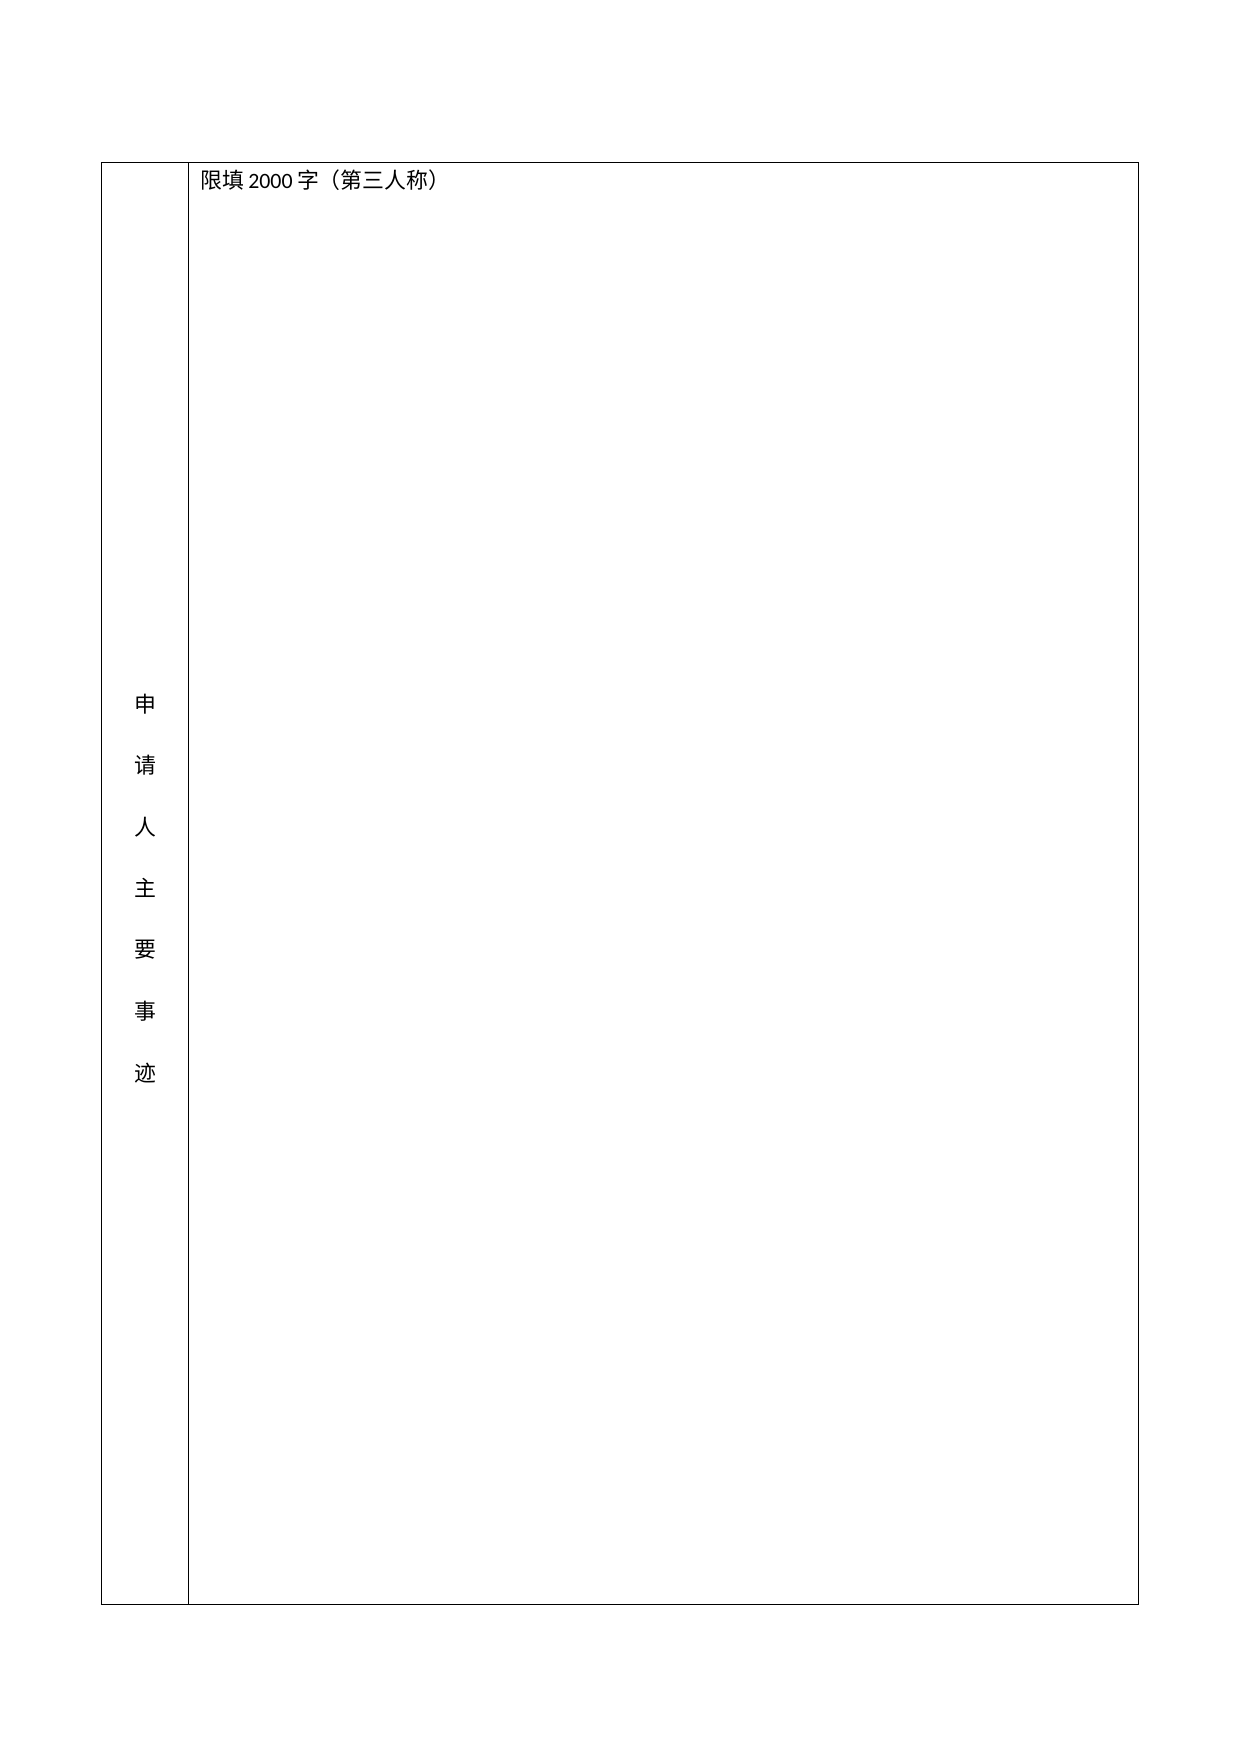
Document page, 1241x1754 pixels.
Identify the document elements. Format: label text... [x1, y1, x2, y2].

table_cell 申 请 人 主 要 事 迹 [102, 163, 188, 1604]
table_cell 限填2000字（第三人称） [189, 163, 1138, 1604]
